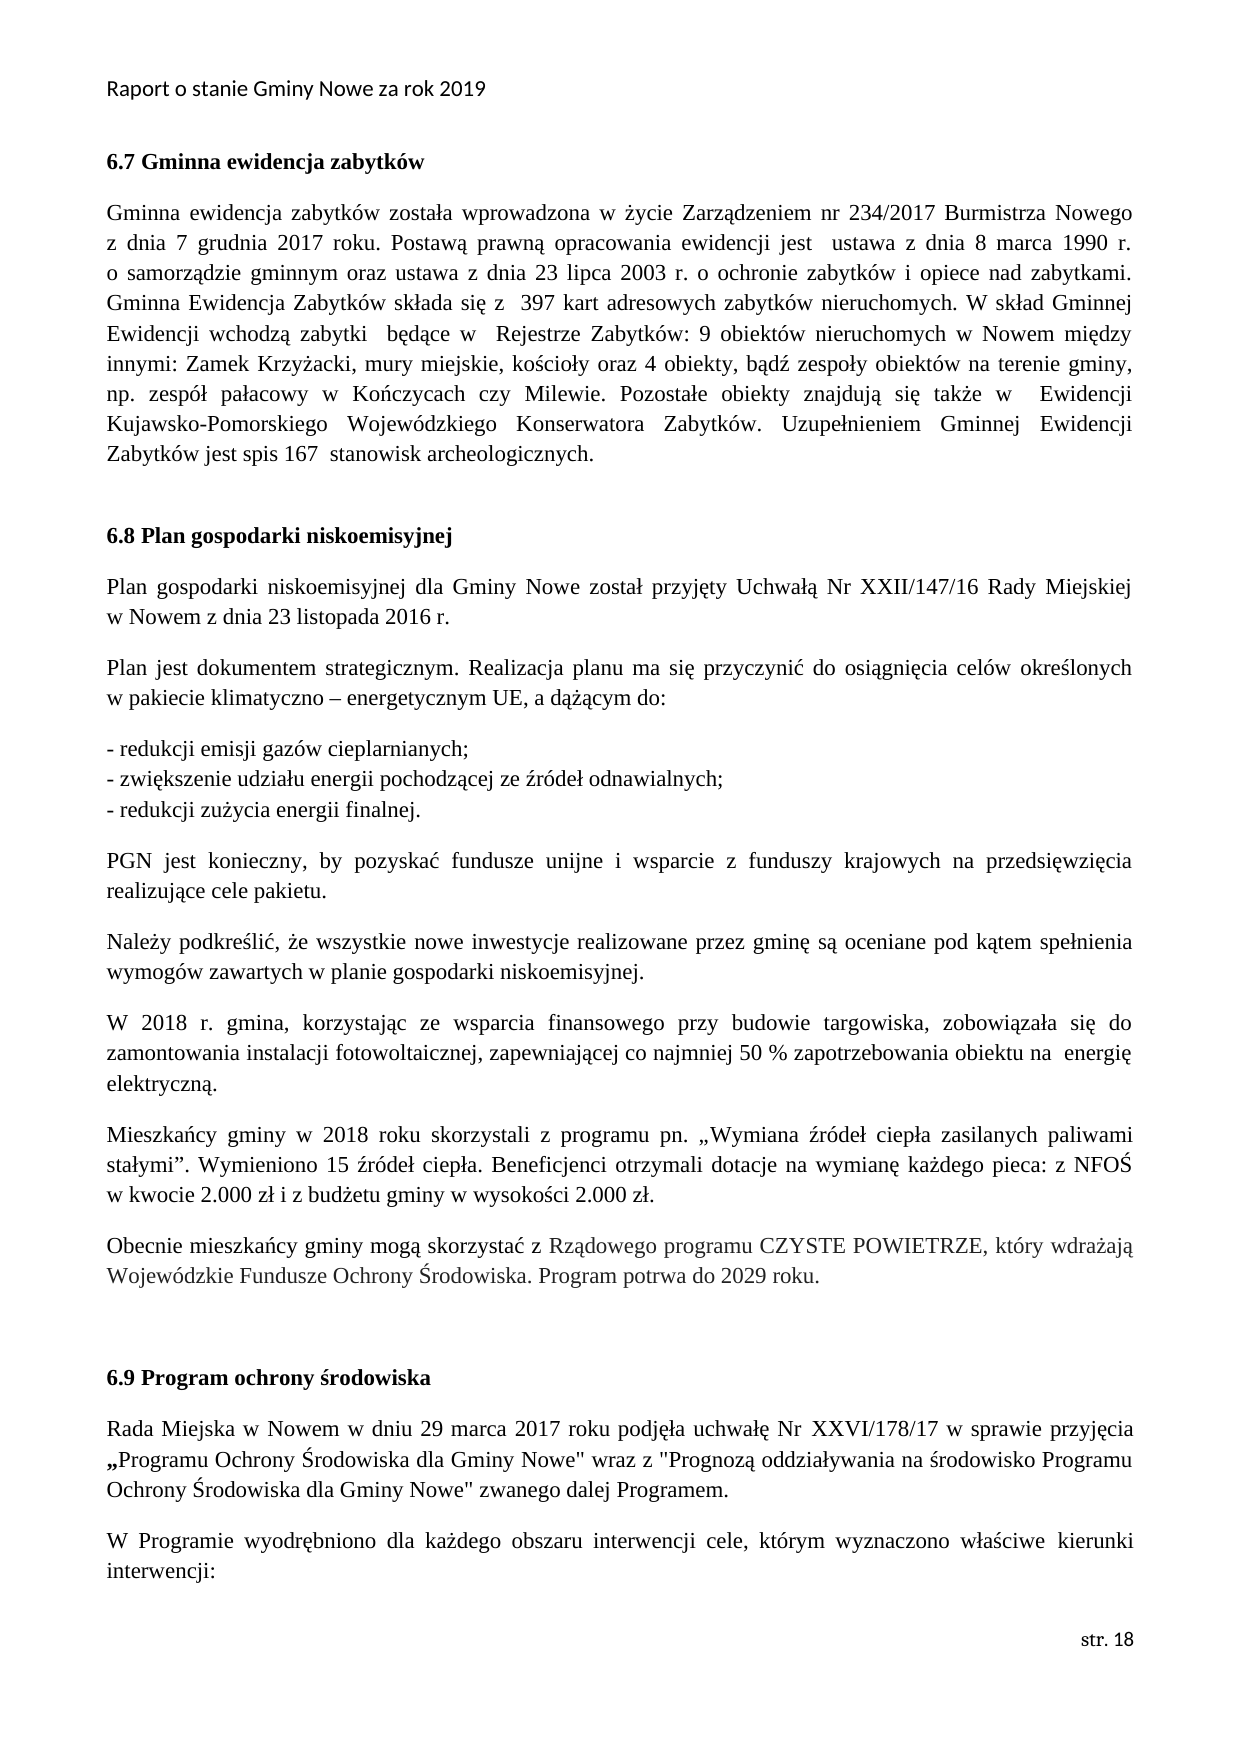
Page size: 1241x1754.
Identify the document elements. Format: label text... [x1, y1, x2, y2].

text W 2018 r. gmina, korzystając ze wsparcia finansowego przy budowie targowiska, zobowiązała się do zamontowania instalacji fotowoltaicznej, zapewniającej co najmniej 50 % zapotrzebowania obiektu na energię elektryczną. [106, 1009, 1134, 1096]
text - zwiększenie udziału energii pochodzącej ze źródeł odnawialnych; [106, 765, 1134, 792]
text Mieszkańcy gminy w 2018 roku skorzystali z programu pn. „Wymiana źródeł ciepła zasilanych paliwami stałymi”. Wymieniono 15 źródeł ciepła. Beneficjenci otrzymali dotacje na wymianę każdego pieca: z NFOŚ w kwocie 2.000 zł i z budżetu gminy w wysokości 2.000 zł. [106, 1121, 1134, 1207]
text 6.9 Program ochrony środowiska [106, 1364, 1134, 1391]
text PGN jest konieczny, by pozyskać fundusze unijne i wsparcie z funduszy krajowych na przedsięwzięcia realizujące cele pakietu. [106, 847, 1134, 903]
text Obecnie mieszkańcy gminy mogą skorzystać z Rządowego programu CZYSTE POWIETRZE, który wdrażają Wojewódzkie Fundusze Ochrony Środowiska. Program potrwa do 2029 roku. [106, 1232, 1134, 1289]
text 6.7 Gminna ewidencja zabytków [106, 148, 1134, 174]
text 6.8 Plan gospodarki niskoemisyjnej [106, 522, 1134, 548]
text Rada Miejska w Nowem w dniu 29 marca 2017 roku podjęła uchwałę Nr XXVI/178/17 w sprawie przyjęcia „Programu Ochrony Środowiska dla Gminy Nowe" wraz z "Prognozą oddziaływania na środowisko Programu Ochrony Środowiska dla Gminy Nowe" zwanego dalej Programem. [106, 1472, 1134, 1502]
text - redukcji zużycia energii finalnej. [106, 796, 1134, 822]
text - redukcji emisji gazów cieplarnianych; [106, 735, 1134, 762]
text Plan gospodarki niskoemisyjnej dla Gminy Nowe został przyjęty Uchwałą Nr XXII/147/16 Rady Miejskiej w Nowem z dnia 23 listopada 2016 r. [106, 573, 1134, 629]
text Gminna ewidencja zabytków została wprowadzona w życie Zarządzeniem nr 234/2017 Burmistrza Nowego z dnia 7 grudnia 2017 roku. Postawą prawną opracowania ewidencji jest ustawa z dnia 8 marca 1990 r. o samorządzie gminnym oraz ustawa z dnia 23 lipca 2003 r. o ochronie zabytków i opiece nad zabytkami. Gminna Ewidencja Zabytków składa się z 397 kart adresowych zabytków nieruchomych. W skład Gminnej Ewidencji wchodzą zabytki będące w Rejestrze Zabytków: 9 obiektów nieruchomych w Nowem między innymi: Zamek Krzyżacki, mury miejskie, kościoły oraz 4 obiekty, bądź zespoły obiektów na terenie gminy, np. zespół pałacowy w Kończycach czy Milewie. Pozostałe obiekty znajdują się także w Ewidencji Kujawsko-Pomorskiego Wojewódzkiego Konserwatora Zabytków. Uzupełnieniem Gminnej Ewidencji Zabytków jest spis 167 stanowisk archeologicznych. [106, 199, 1134, 467]
text Plan jest dokumentem strategicznym. Realizacja planu ma się przyczynić do osiągnięcia celów określonych w pakiecie klimatyczno – energetycznym UE, a dążącym do: [106, 654, 1134, 711]
text Rada Miejska w Nowem w dniu 29 marca 2017 roku podjęła uchwałę Nr XXVI/178/17 w sprawie przyjęcia „Programu Ochrony Środowiska dla Gminy Nowe" wraz z "Prognozą oddziaływania na środowisko Programu Ochrony Środowiska dla Gminy Nowe" zwanego dalej Programem. [106, 1415, 1134, 1446]
text Należy podkreślić, że wszystkie nowe inwestycje realizowane przez gminę są oceniane pod kątem spełnienia wymogów zawartych w planie gospodarki niskoemisyjnej. [106, 928, 1134, 984]
text W Programie wyodrębniono dla każdego obszaru interwencji cele, którym wyznaczono właściwe kierunki interwencji: [106, 1527, 1134, 1583]
